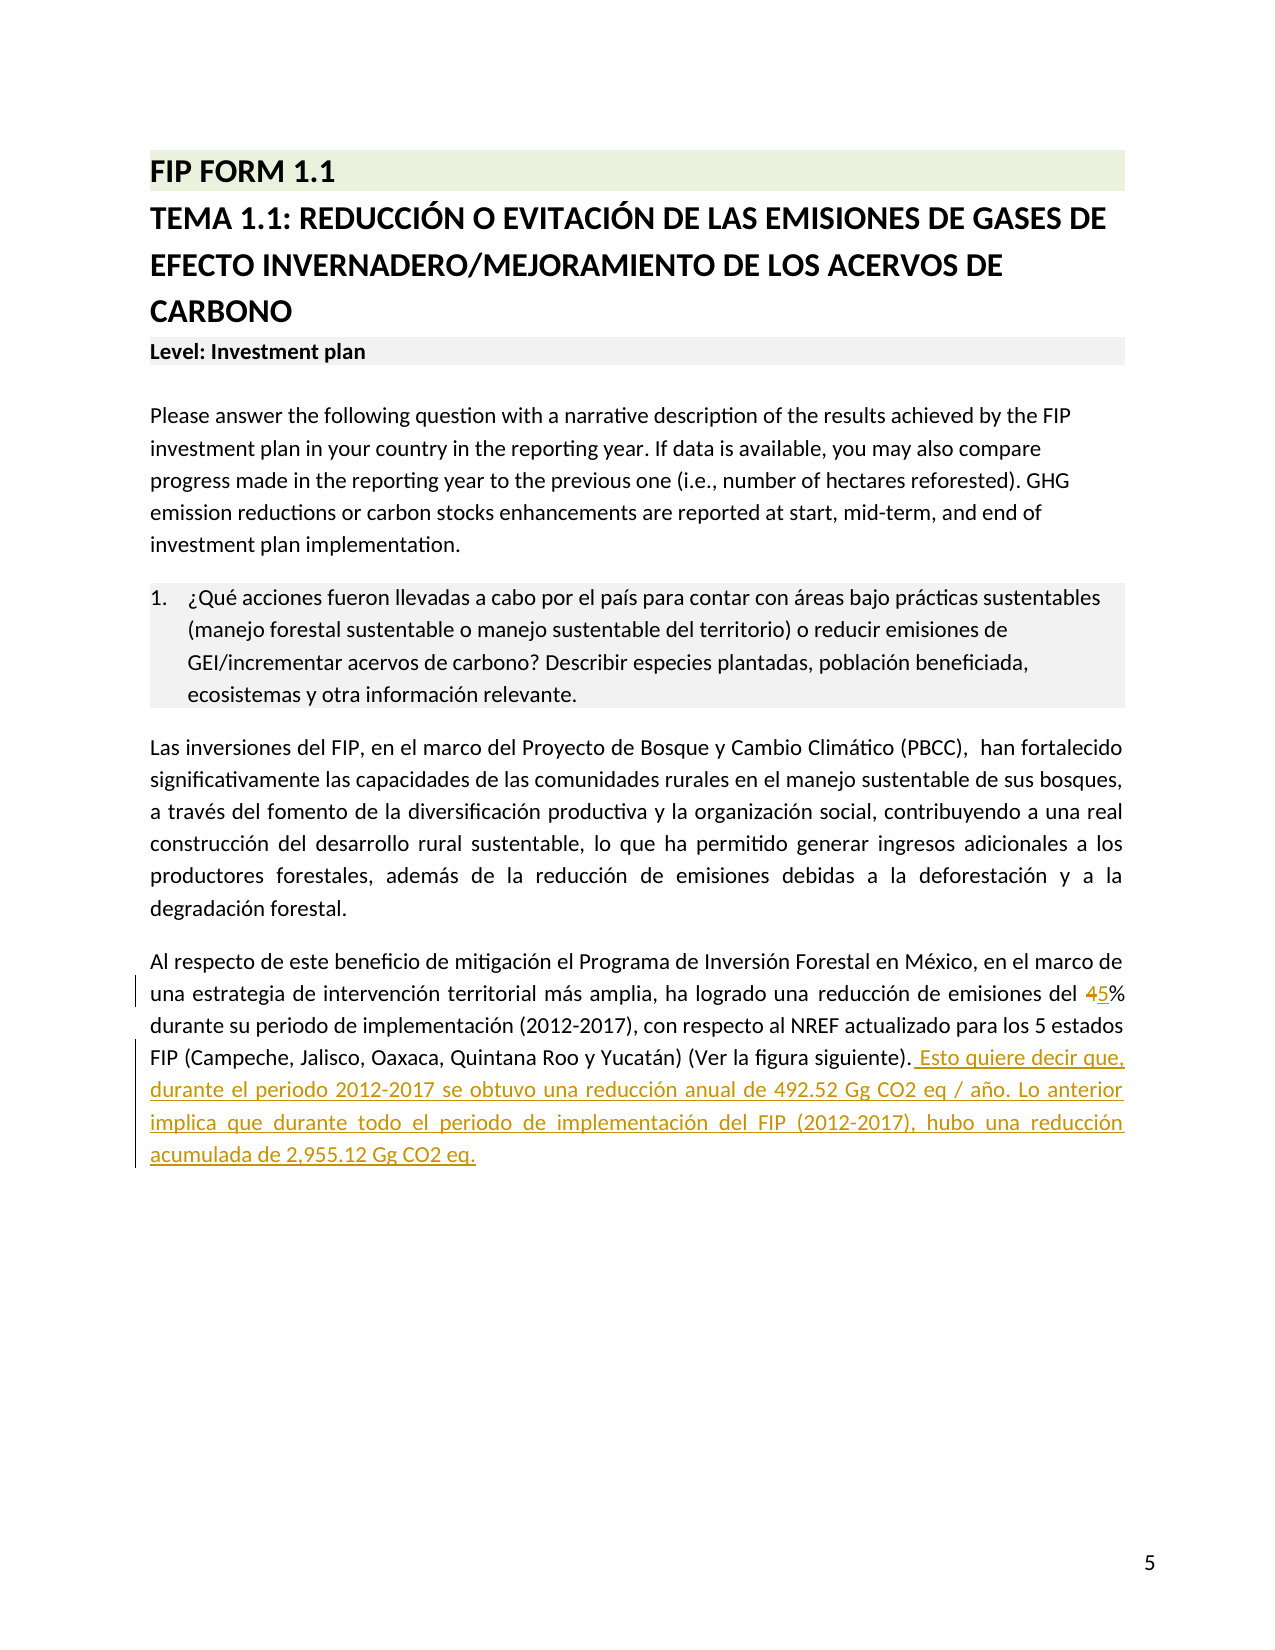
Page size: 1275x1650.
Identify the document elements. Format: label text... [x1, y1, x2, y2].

list ¿Qué acciones fueron llevadas a cabo por el país para contar con áreas bajo prácticas sustentables (manejo forestal sustentable o manejo sustentable del territorio) o reducir emisiones de GEI/incrementar acervos de carbono? Describir especies plantadas, población beneficiada, ecosistemas y otra información relevante. [150, 583, 1125, 708]
text Al respecto de este beneficio de mitigación el Programa de Inversión Forestal en México, en el marco de una estrategia de intervención territorial más amplia, ha logrado una reducción de emisiones del % durante su periodo de implementación (2012-2017), con respecto al NREF actualizado para los 5 estados FIP (Campeche, Jalisco, Oaxaca, Quintana Roo y Yucatán) (Ver la figura siguiente). [150, 947, 1125, 1132]
text Las inversiones del FIP, en el marco del Proyecto de Bosque y Cambio Climático (PBCC), han fortalecido significativamente las capacidades de las comunidades rurales en el manejo sustentable de sus bosques, a través del fomento de la diversificación productiva y la organización social, contribuyendo a una real construcción del desarrollo rural sustentable, lo que ha permitido generar ingresos adicionales a los productores forestales, además de la reducción de emisiones debidas a la deforestación y a la degradación forestal. [150, 733, 1125, 922]
text Please answer the following question with a narrative description of the results achieved by the FIP investment plan in your country in the reporting year. If data is available, you may also compare progress made in the reporting year to the previous one (i.e., number of hectares reforested). GHG emission reductions or carbon stocks enhancements are reported at start, mid-term, and end of investment plan implementation. [150, 401, 1125, 558]
text Level: Investment plan [150, 337, 1125, 365]
text FIP FORM 1.1 [150, 150, 1125, 191]
text TEMA 1.1: REDUCCIÓN O EVITACIÓN DE LAS EMISIONES DE GASES DE EFECTO INVERNADERO/MEJORAMIENTO DE LOS ACERVOS DE CARBONO [150, 197, 1125, 331]
text Al respecto de este beneficio de mitigación el Programa de Inversión Forestal en México, en el marco de una estrategia de intervención territorial más amplia, ha logrado una reducción de emisiones del % durante su periodo de implementación (2012-2017), con respecto al NREF actualizado para los 5 estados FIP (Campeche, Jalisco, Oaxaca, Quintana Roo y Yucatán) (Ver la figura siguiente). [150, 1133, 1125, 1168]
